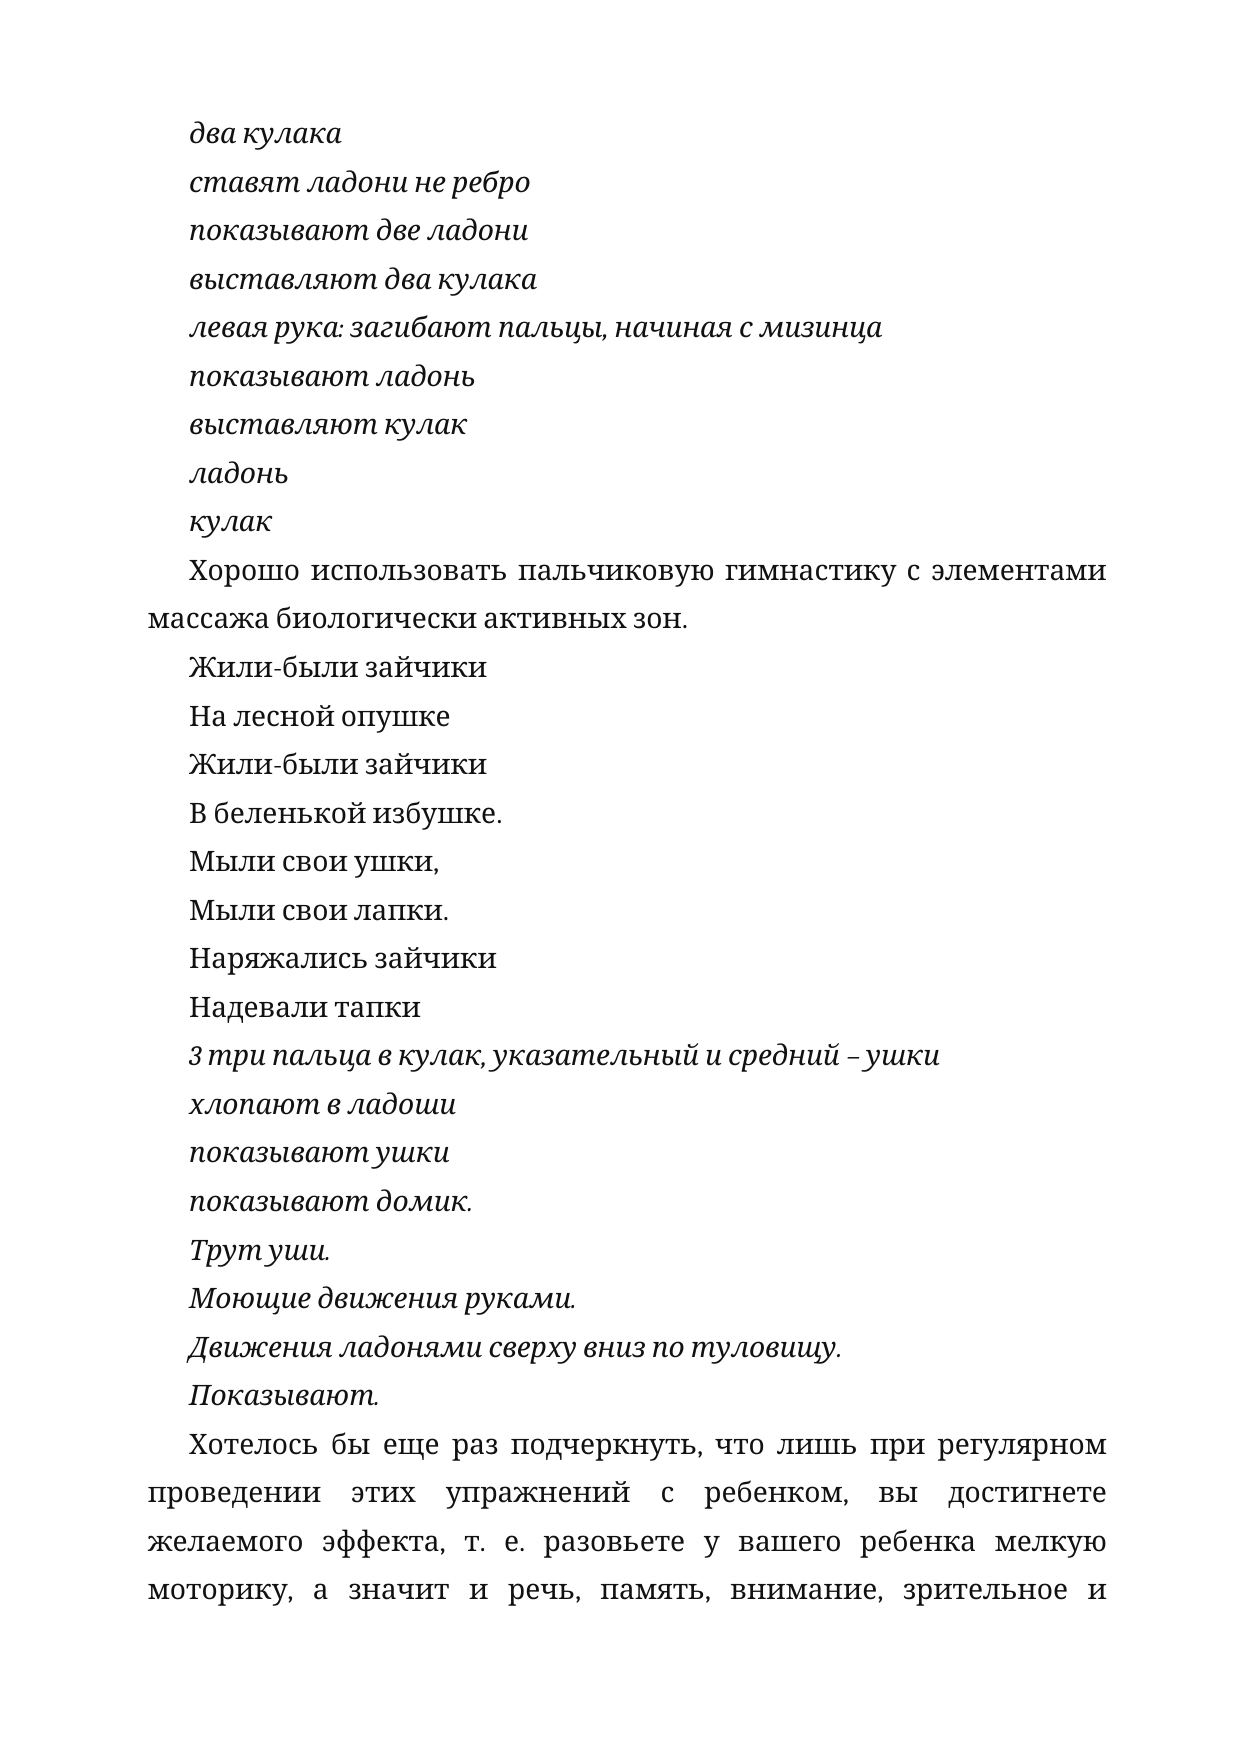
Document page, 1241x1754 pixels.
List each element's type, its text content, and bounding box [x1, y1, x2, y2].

text Жили-были зайчики [148, 652, 1107, 684]
text Трут уши. [148, 1234, 1107, 1267]
text Хорошо использовать пальчиковую гимнастику с элементами массажа биологически активных зон. [148, 555, 1107, 636]
text два кулака [148, 118, 1107, 151]
text Мыли свои лапки. [148, 895, 1107, 927]
text ладонь [148, 458, 1107, 490]
text показывают домик. [148, 1186, 1107, 1218]
text кулак [148, 506, 1107, 539]
text Наряжались зайчики [148, 943, 1107, 976]
text В беленькой избушке. [148, 798, 1107, 830]
text показывают ушки [148, 1137, 1107, 1170]
text Жили-были зайчики [148, 749, 1107, 782]
text На лесной опушке [148, 701, 1107, 733]
text левая рука: загибают пальцы, начиная с мизинца [148, 312, 1107, 345]
text выставляют два кулака [148, 264, 1107, 296]
text выставляют кулак [148, 409, 1107, 442]
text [148, 1429, 1107, 1607]
text Надевали тапки [148, 992, 1107, 1024]
text ставят ладони не ребро [148, 167, 1107, 199]
text Моющие движения руками. [148, 1283, 1107, 1316]
text 3 три пальца в кулак, указательный и средний – ушки [148, 1040, 1107, 1073]
text Движения ладонями сверху вниз по туловищу. [148, 1332, 1107, 1364]
text хлопают в ладоши [148, 1089, 1107, 1121]
text Мыли свои ушки, [148, 846, 1107, 879]
text показывают две ладони [148, 215, 1107, 248]
text показывают ладонь [148, 361, 1107, 393]
text Показывают. [148, 1380, 1107, 1413]
